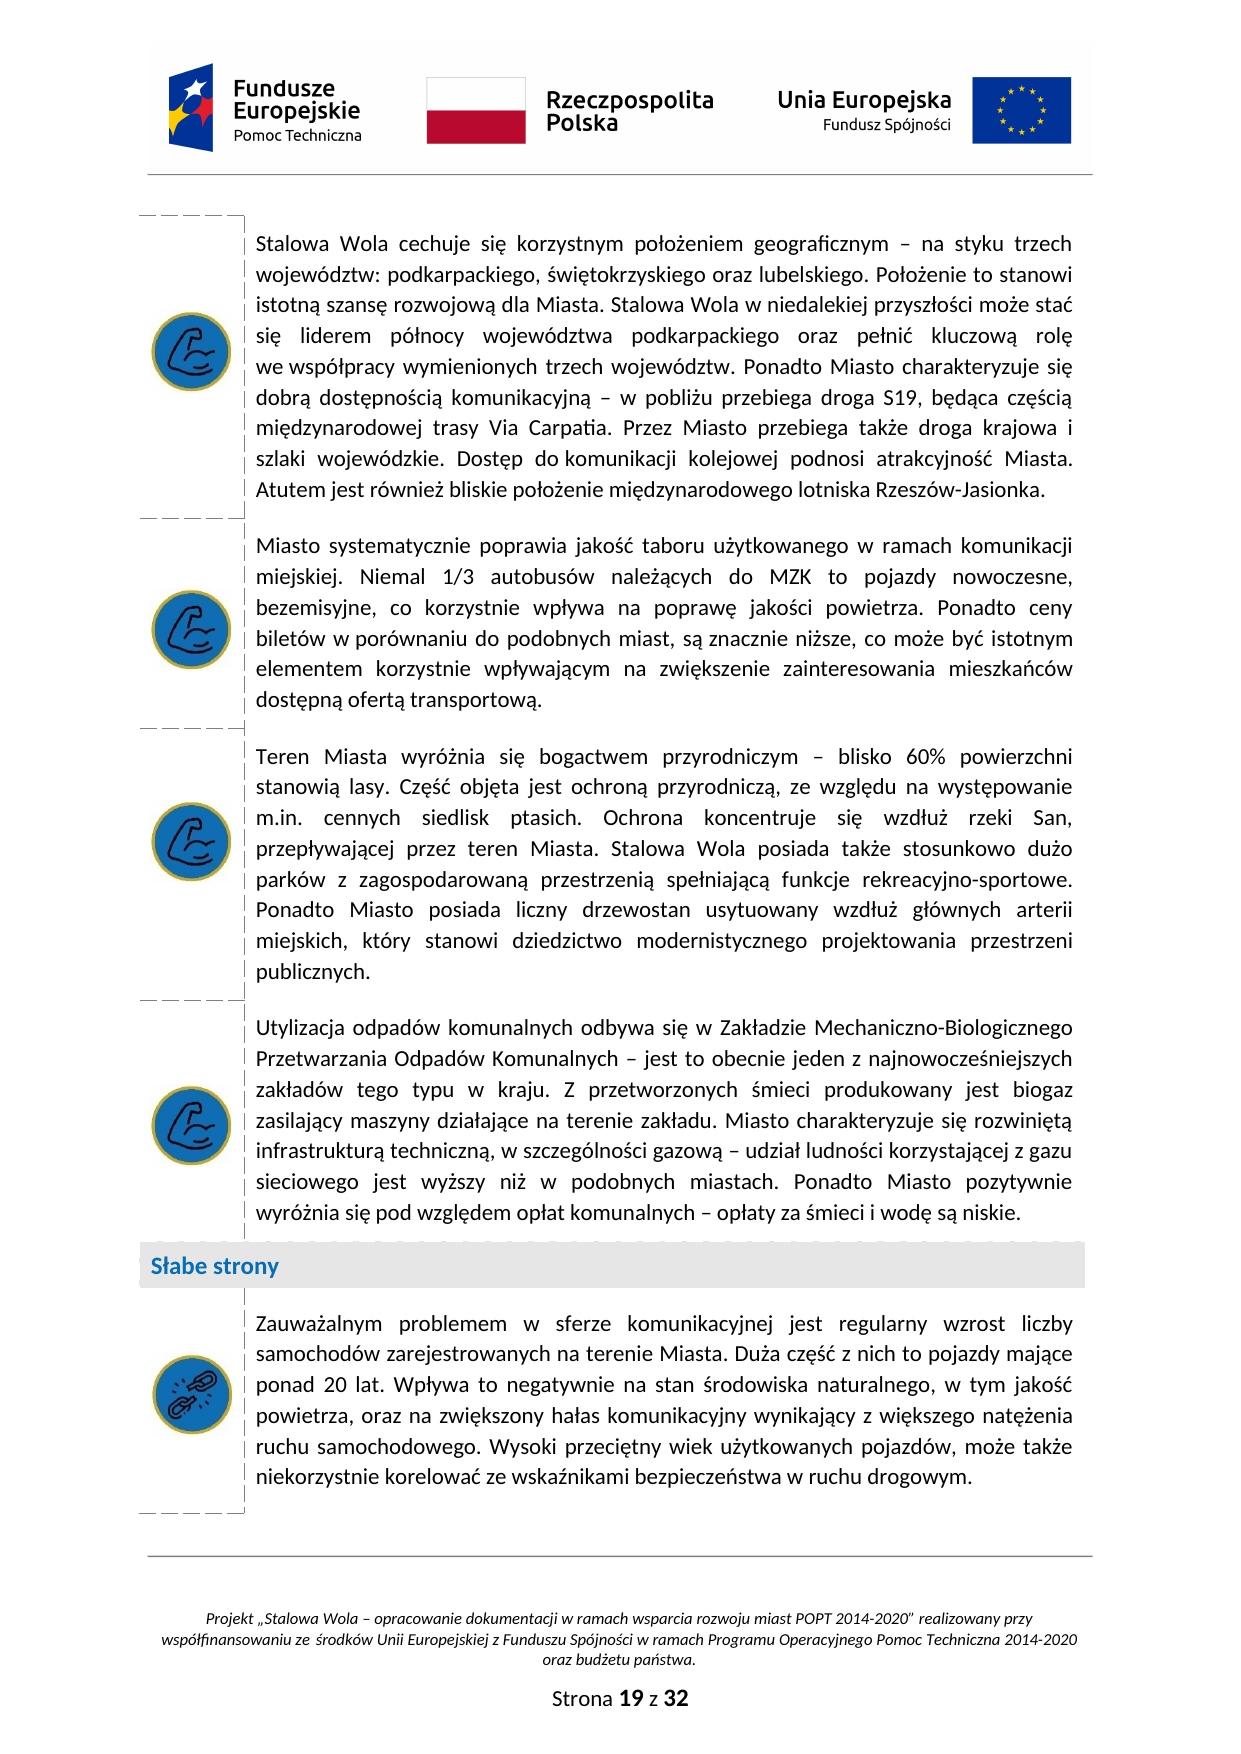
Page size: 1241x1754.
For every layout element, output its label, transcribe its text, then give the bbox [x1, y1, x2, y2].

picture [147, 41, 1093, 174]
table_cell [139, 728, 244, 1000]
table_cell Zauważalnym problemem w sferze komunikacyjnej jest regularny wzrost liczby samochodów zarejestrowanych na terenie Miasta. Duża część z nich to pojazdy mające ponad 20 lat. Wpływa to negatywnie na stan środowiska naturalnego, w tym jakość powietrza, oraz na zwiększony hałas komunikacyjny wynikający z większego natężenia ruchu samochodowego. Wysoki przeciętny wiek użytkowanych pojazdów, może także niekorzystnie korelować ze wskaźnikami bezpieczeństwa w ruchu drogowym. [244, 1288, 1085, 1513]
picture [149, 800, 233, 883]
picture [149, 588, 233, 671]
picture [149, 310, 233, 393]
table_cell Teren Miasta wyróżnia się bogactwem przyrodniczym – blisko 60% powierzchni stanowią lasy. Część objęta jest ochroną przyrodniczą, ze względu na występowanie m.in. cennych siedlisk ptasich. Ochrona koncentruje się wzdłuż rzeki San, przepływającej przez teren Miasta. Stalowa Wola posiada także stosunkowo dużo parków z zagospodarowaną przestrzenią spełniającą funkcje rekreacyjno-sportowe. Ponadto Miasto posiada liczny drzewostan usytuowany wzdłuż głównych arterii miejskich, który stanowi dziedzictwo modernistycznego projektowania przestrzeni publicznych. [244, 728, 1085, 1000]
table_cell Słabe strony [139, 1241, 1085, 1288]
table_cell [139, 518, 244, 728]
table_cell [139, 215, 244, 518]
table_cell Miasto systematycznie poprawia jakość taboru użytkowanego w ramach komunikacji miejskiej. Niemal 1/3 autobusów należących do MZK to pojazdy nowoczesne, bezemisyjne, co korzystnie wpływa na poprawę jakości powietrza. Ponadto ceny biletów w porównaniu do podobnych miast, są znacznie niższe, co może być istotnym elementem korzystnie wpływającym na zwiększenie zainteresowania mieszkańców dostępną ofertą transportową. [244, 518, 1085, 728]
table_cell [139, 1288, 244, 1513]
picture [149, 1084, 233, 1167]
table_cell Stalowa Wola cechuje się korzystnym położeniem geograficznym – na styku trzech województw: podkarpackiego, świętokrzyskiego oraz lubelskiego. Położenie to stanowi istotną szansę rozwojową dla Miasta. Stalowa Wola w niedalekiej przyszłości może stać się liderem północy województwa podkarpackiego oraz pełnić kluczową rolę we współpracy wymienionych trzech województw. Ponadto Miasto charakteryzuje się dobrą dostępnością komunikacyjną – w pobliżu przebiega droga S19, będąca częścią międzynarodowej trasy Via Carpatia. Przez Miasto przebiega także droga krajowa i szlaki wojewódzkie. Dostęp do komunikacji kolejowej podnosi atrakcyjność Miasta. Atutem jest również bliskie położenie międzynarodowego lotniska Rzeszów-Jasionka. [244, 215, 1085, 518]
table_cell [139, 1000, 244, 1241]
table_cell Utylizacja odpadów komunalnych odbywa się w Zakładzie Mechaniczno-Biologicznego Przetwarzania Odpadów Komunalnych – jest to obecnie jeden z najnowocześniejszych zakładów tego typu w kraju. Z przetworzonych śmieci produkowany jest biogaz zasilający maszyny działające na terenie zakładu. Miasto charakteryzuje się rozwiniętą infrastrukturą techniczną, w szczególności gazową – udział ludności korzystającej z gazu sieciowego jest wyższy niż w podobnych miastach. Ponadto Miasto pozytywnie wyróżnia się pod względem opłat komunalnych – opłaty za śmieci i wodę są niskie. [244, 1000, 1085, 1241]
picture [150, 1353, 234, 1436]
